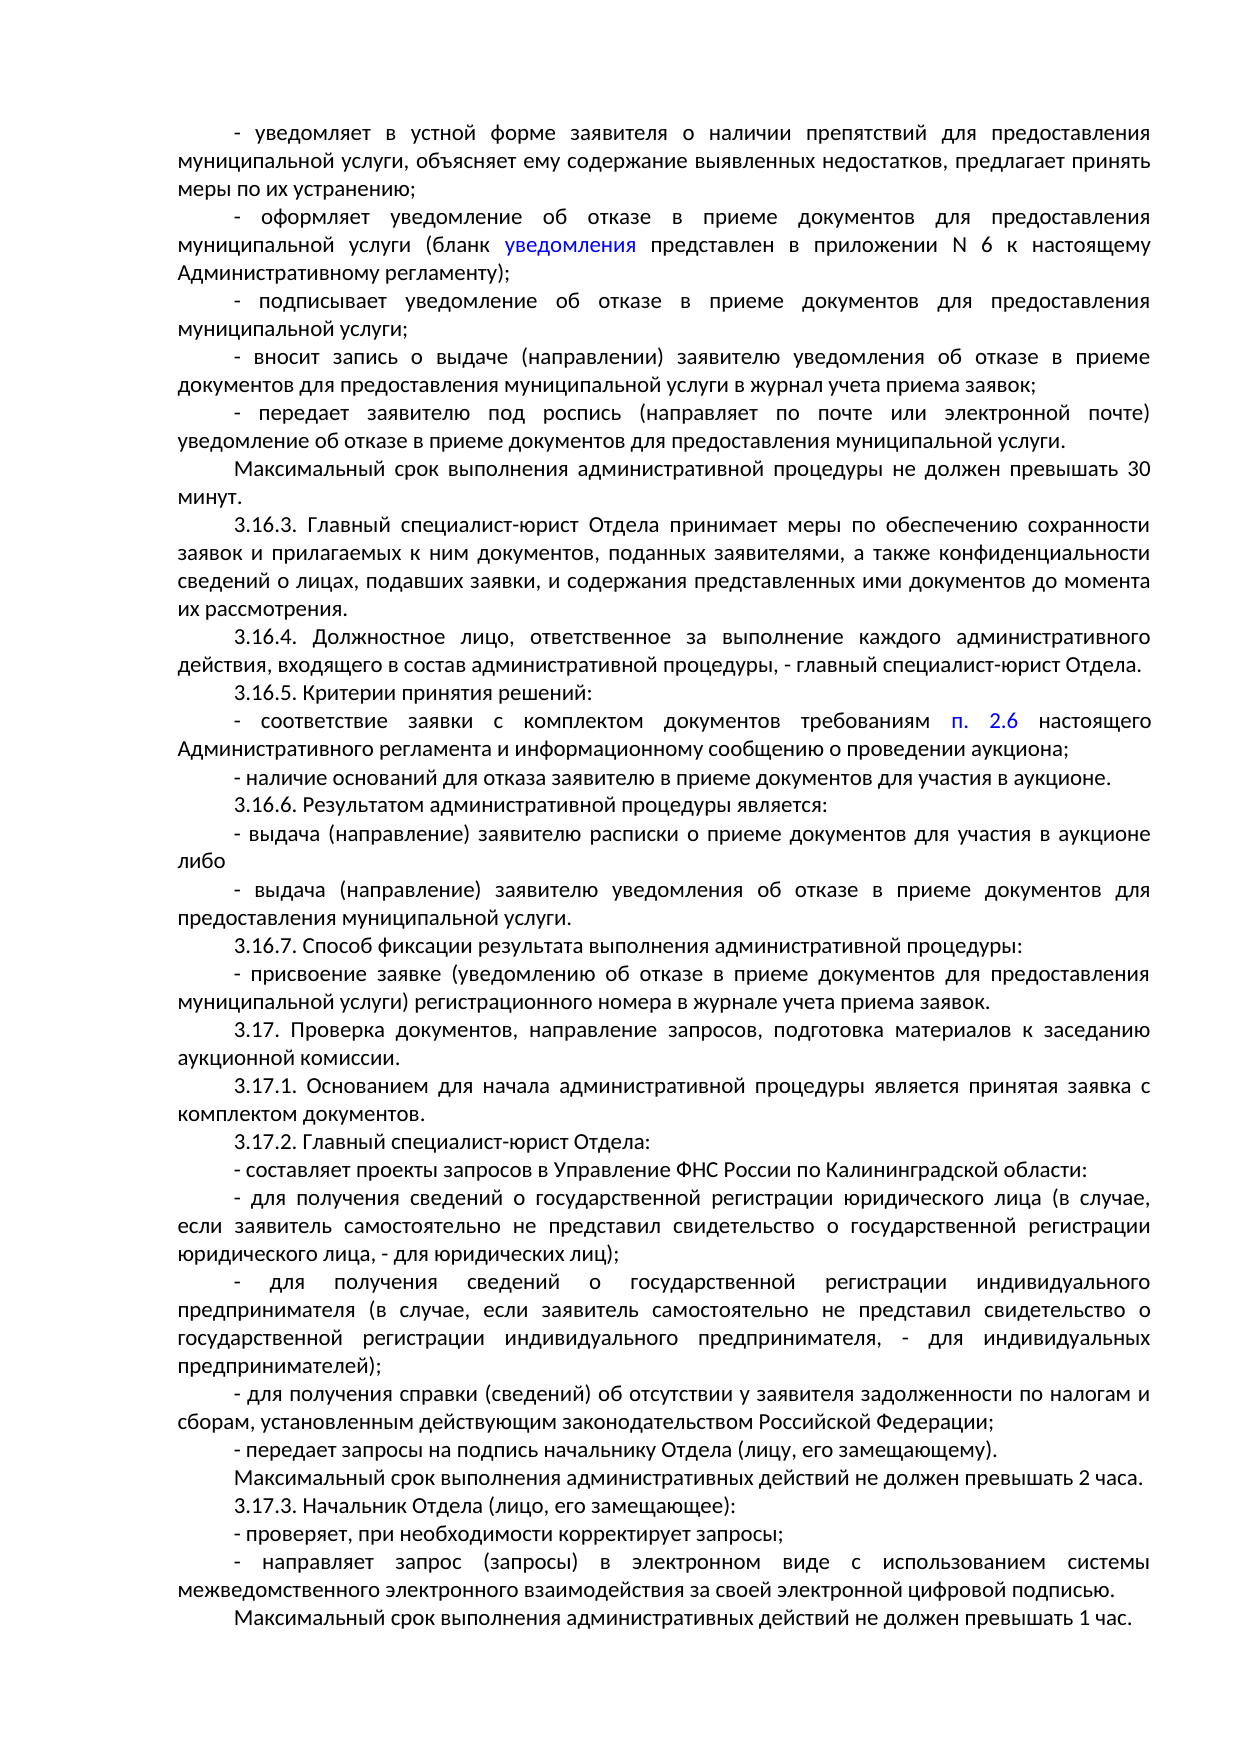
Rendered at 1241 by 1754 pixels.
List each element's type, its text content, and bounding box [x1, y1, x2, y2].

text - оформляет уведомление об отказе в приеме документов для предоставления муниципальной услуги (бланк уведомления представлен в приложении N 6 к настоящему Административному регламенту); [177, 202, 1152, 286]
text 3.16.3. Главный специалист-юрист Отдела принимает меры по обеспечению сохранности заявок и прилагаемых к ним документов, поданных заявителями, а также конфиденциальности сведений о лицах, подавших заявки, и содержания представленных ими документов до момента их рассмотрения. [177, 510, 1152, 622]
text - подписывает уведомление об отказе в приеме документов для предоставления муниципальной услуги; [177, 286, 1152, 342]
text - проверяет, при необходимости корректирует запросы; [177, 1519, 1152, 1547]
text 3.16.6. Результатом административной процедуры является: [177, 791, 1152, 819]
text 3.17. Проверка документов, направление запросов, подготовка материалов к заседанию аукционной комиссии. [177, 1015, 1152, 1071]
text - соответствие заявки с комплектом документов требованиям п. 2.6 настоящего Административного регламента и информационному сообщению о проведении аукциона; [177, 707, 1152, 763]
text - для получения сведений о государственной регистрации юридического лица (в случае, если заявитель самостоятельно не представил свидетельство о государственной регистрации юридического лица, - для юридических лиц); [177, 1183, 1152, 1267]
text - выдача (направление) заявителю уведомления об отказе в приеме документов для предоставления муниципальной услуги. [177, 875, 1152, 931]
text - для получения справки (сведений) об отсутствии у заявителя задолженности по налогам и сборам, установленным действующим законодательством Российской Федерации; [177, 1379, 1152, 1435]
text Максимальный срок выполнения административных действий не должен превышать 2 часа. [177, 1463, 1152, 1491]
text - направляет запрос (запросы) в электронном виде с использованием системы межведомственного электронного взаимодействия за своей электронной цифровой подписью. [177, 1547, 1152, 1603]
text 3.16.7. Способ фиксации результата выполнения административной процедуры: [177, 931, 1152, 959]
text - выдача (направление) заявителю расписки о приеме документов для участия в аукционе либо [177, 819, 1152, 875]
text - передает заявителю под роспись (направляет по почте или электронной почте) уведомление об отказе в приеме документов для предоставления муниципальной услуги. [177, 398, 1152, 454]
text - наличие оснований для отказа заявителю в приеме документов для участия в аукционе. [177, 763, 1152, 791]
text 3.16.5. Критерии принятия решений: [177, 678, 1152, 707]
text Максимальный срок выполнения административных действий не должен превышать 1 час. [177, 1603, 1152, 1631]
text 3.16.4. Должностное лицо, ответственное за выполнение каждого административного действия, входящего в состав административной процедуры, - главный специалист-юрист Отдела. [177, 622, 1152, 678]
text - составляет проекты запросов в Управление ФНС России по Калининградской области: [177, 1155, 1152, 1183]
text 3.17.3. Начальник Отдела (лицо, его замещающее): [177, 1491, 1152, 1519]
text - уведомляет в устной форме заявителя о наличии препятствий для предоставления муниципальной услуги, объясняет ему содержание выявленных недостатков, предлагает принять меры по их устранению; [177, 118, 1152, 202]
text Максимальный срок выполнения административной процедуры не должен превышать 30 минут. [177, 454, 1152, 510]
text 3.17.1. Основанием для начала административной процедуры является принятая заявка с комплектом документов. [177, 1071, 1152, 1127]
text - присвоение заявке (уведомлению об отказе в приеме документов для предоставления муниципальной услуги) регистрационного номера в журнале учета приема заявок. [177, 959, 1152, 1015]
text - для получения сведений о государственной регистрации индивидуального предпринимателя (в случае, если заявитель самостоятельно не представил свидетельство о государственной регистрации индивидуального предпринимателя, - для индивидуальных предпринимателей); [177, 1267, 1152, 1379]
text - вносит запись о выдаче (направлении) заявителю уведомления об отказе в приеме документов для предоставления муниципальной услуги в журнал учета приема заявок; [177, 342, 1152, 398]
text - передает запросы на подпись начальнику Отдела (лицу, его замещающему). [177, 1435, 1152, 1463]
text 3.17.2. Главный специалист-юрист Отдела: [177, 1127, 1152, 1155]
